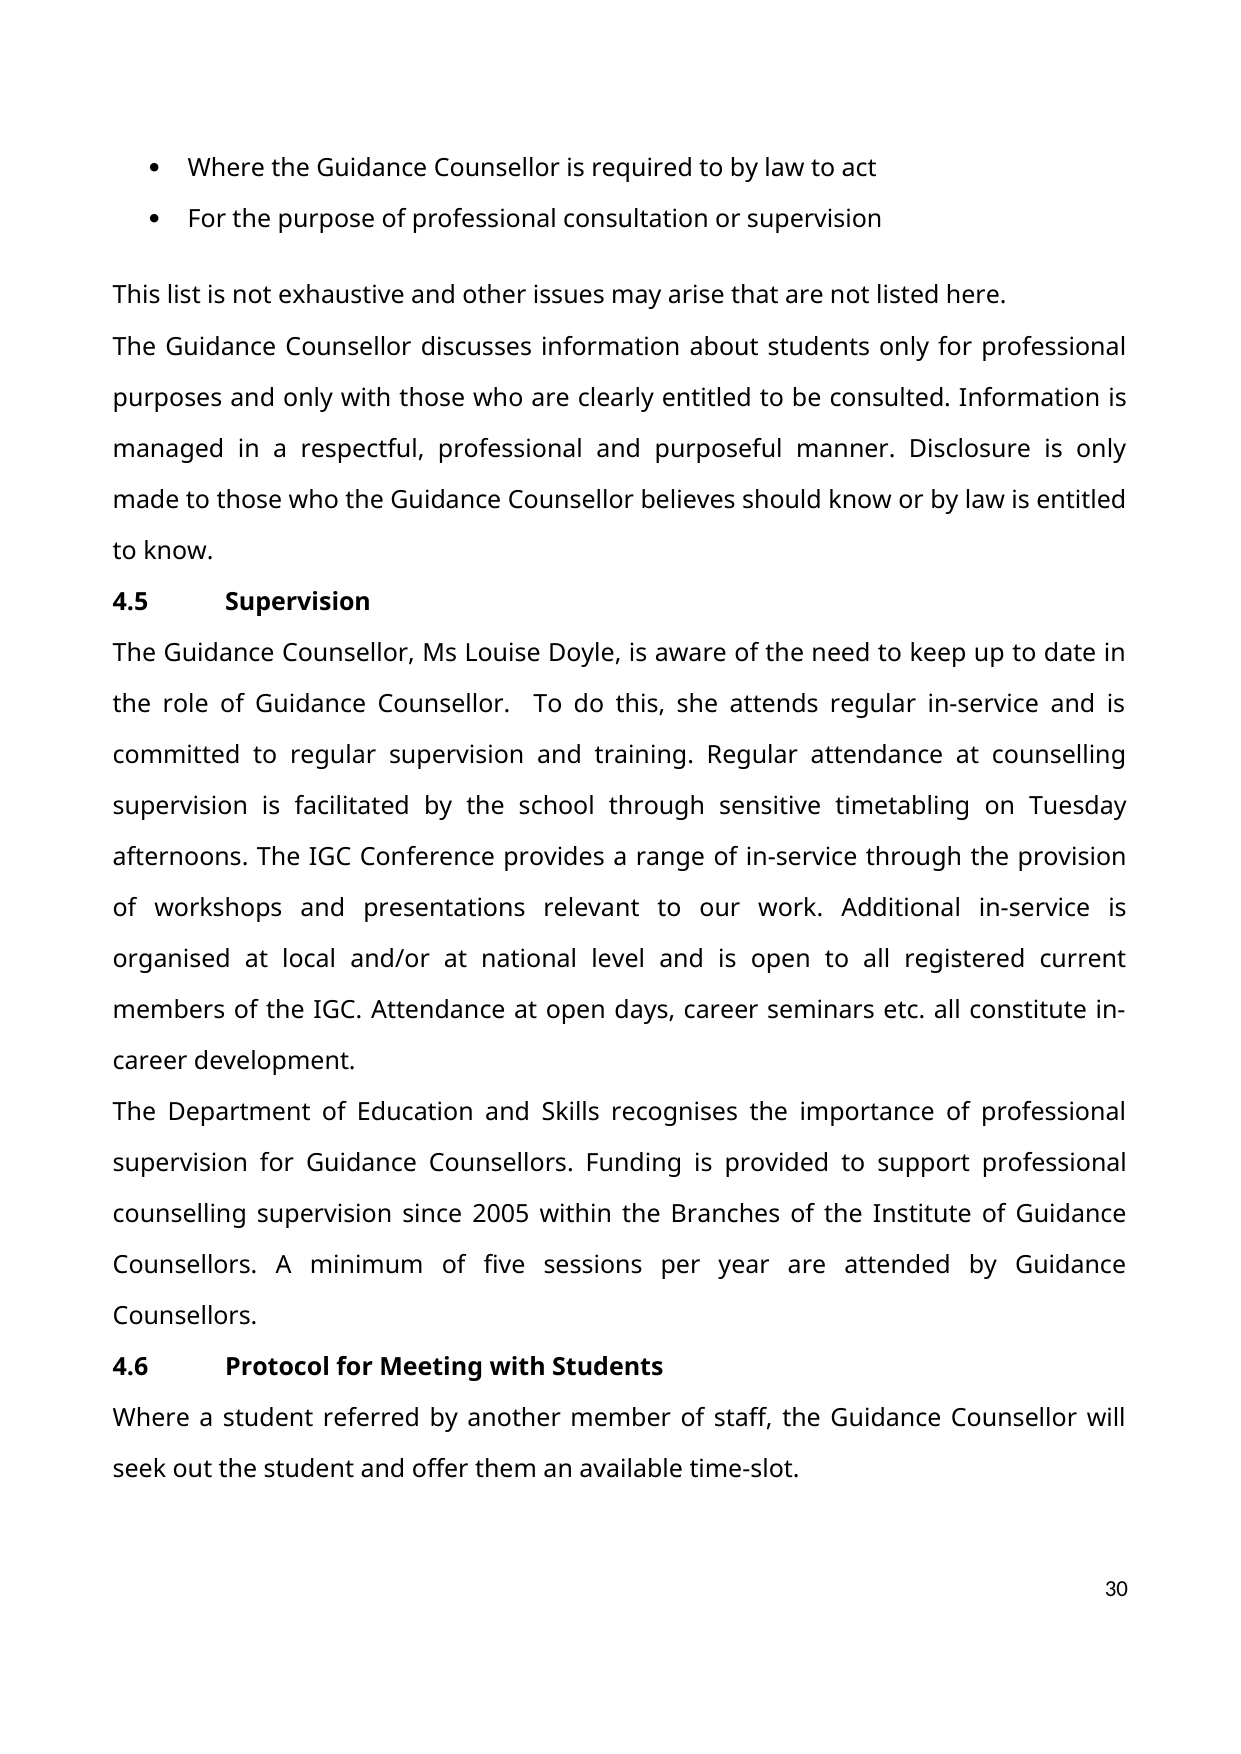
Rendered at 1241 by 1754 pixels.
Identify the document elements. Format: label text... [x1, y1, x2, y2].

list Where the Guidance Counsellor is required to by law to act [150, 150, 1128, 184]
text The Guidance Counsellor, Ms Louise Doyle, is aware of the need to keep up to date in the role of Guidance Counsellor. To do this, she attends regular in-service and is committed to regular supervision and training. Regular attendance at counselling supervision is facilitated by the school through sensitive timetabling on Tuesday afternoons. The IGC Conference provides a range of in-service through the provision of workshops and presentations relevant to our work. Additional in-service is organised at local and/or at national level and is open to all registered current members of the IGC. Attendance at open days, career seminars etc. all constitute in-career development. [112, 634, 1128, 1077]
list For the purpose of professional consultation or supervision [150, 201, 1128, 235]
text 4.6 Protocol for Meeting with Students [112, 1349, 1128, 1383]
text The Guidance Counsellor discusses information about students only for professional purposes and only with those who are clearly entitled to be consulted. Information is managed in a respectful, professional and purposeful manner. Disclosure is only made to those who the Guidance Counsellor believes should know or by law is entitled to know. [112, 328, 1128, 566]
text The Department of Education and Skills recognises the importance of professional supervision for Guidance Counsellors. Funding is provided to support professional counselling supervision since 2005 within the Branches of the Institute of Guidance Counsellors. A minimum of five sessions per year are attended by Guidance Counsellors. [112, 1094, 1128, 1332]
text 4.5 Supervision [112, 583, 1128, 617]
text Where a student referred by another member of staff, the Guidance Counsellor will seek out the student and offer them an available time-slot. [112, 1400, 1128, 1485]
text This list is not exhaustive and other issues may arise that are not listed here. [112, 277, 1128, 311]
